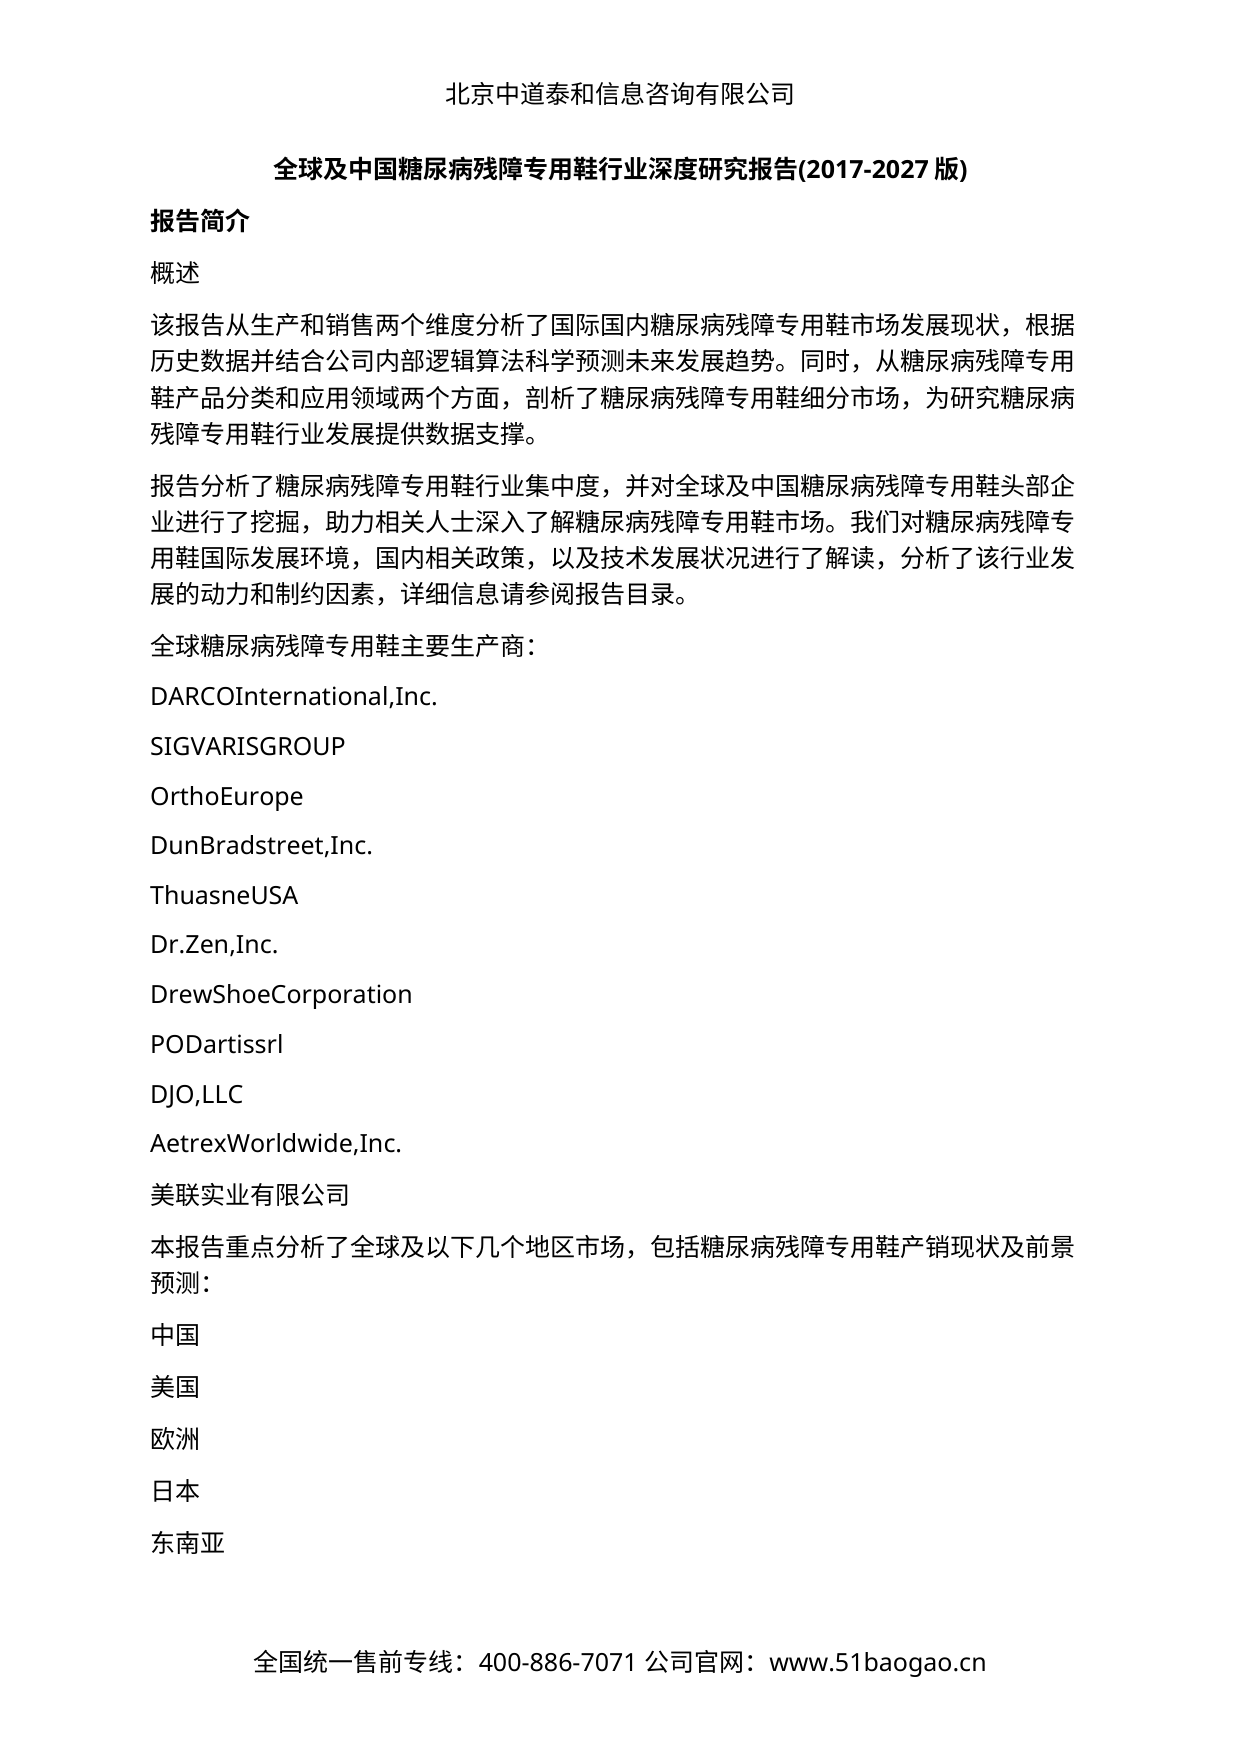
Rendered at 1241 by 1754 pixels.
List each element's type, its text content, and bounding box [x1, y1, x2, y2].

text ThuasneUSA [150, 877, 1090, 912]
text 报告分析了糖尿病残障专用鞋行业集中度，并对全球及中国糖尿病残障专用鞋头部企业进行了挖掘，助力相关人士深入了解糖尿病残障专用鞋市场。我们对糖尿病残障专用鞋国际发展环境，国内相关政策，以及技术发展状况进行了解读，分析了该行业发展的动力和制约因素，详细信息请参阅报告目录。 [150, 466, 1090, 611]
text 欧洲 [150, 1419, 1090, 1456]
text DARCOInternational,Inc. [150, 679, 1090, 713]
text DJO,LLC [150, 1076, 1090, 1110]
text DunBradstreet,Inc. [150, 828, 1090, 862]
text PODartissrl [150, 1027, 1090, 1061]
text DrewShoeCorporation [150, 977, 1090, 1011]
text 全球及中国糖尿病残障专用鞋行业深度研究报告(2017-2027版) [150, 150, 1090, 186]
text 全球糖尿病残障专用鞋主要生产商： [150, 627, 1090, 663]
text 概述 [150, 254, 1090, 290]
text 该报告从生产和销售两个维度分析了国际国内糖尿病残障专用鞋市场发展现状，根据历史数据并结合公司内部逻辑算法科学预测未来发展趋势。同时，从糖尿病残障专用鞋产品分类和应用领域两个方面，剖析了糖尿病残障专用鞋细分市场，为研究糖尿病残障专用鞋行业发展提供数据支撑。 [150, 306, 1090, 451]
text AetrexWorldwide,Inc. [150, 1126, 1090, 1160]
text 东南亚 [150, 1523, 1090, 1559]
text 本报告重点分析了全球及以下几个地区市场，包括糖尿病残障专用鞋产销现状及前景预测： [150, 1227, 1090, 1300]
text Dr.Zen,Inc. [150, 927, 1090, 961]
text 日本 [150, 1471, 1090, 1507]
text 美联实业有限公司 [150, 1176, 1090, 1212]
text OrthoEurope [150, 778, 1090, 812]
text 中国 [150, 1316, 1090, 1352]
text 报告简介 [150, 202, 1090, 238]
text 美国 [150, 1367, 1090, 1404]
text SIGVARISGROUP [150, 728, 1090, 762]
